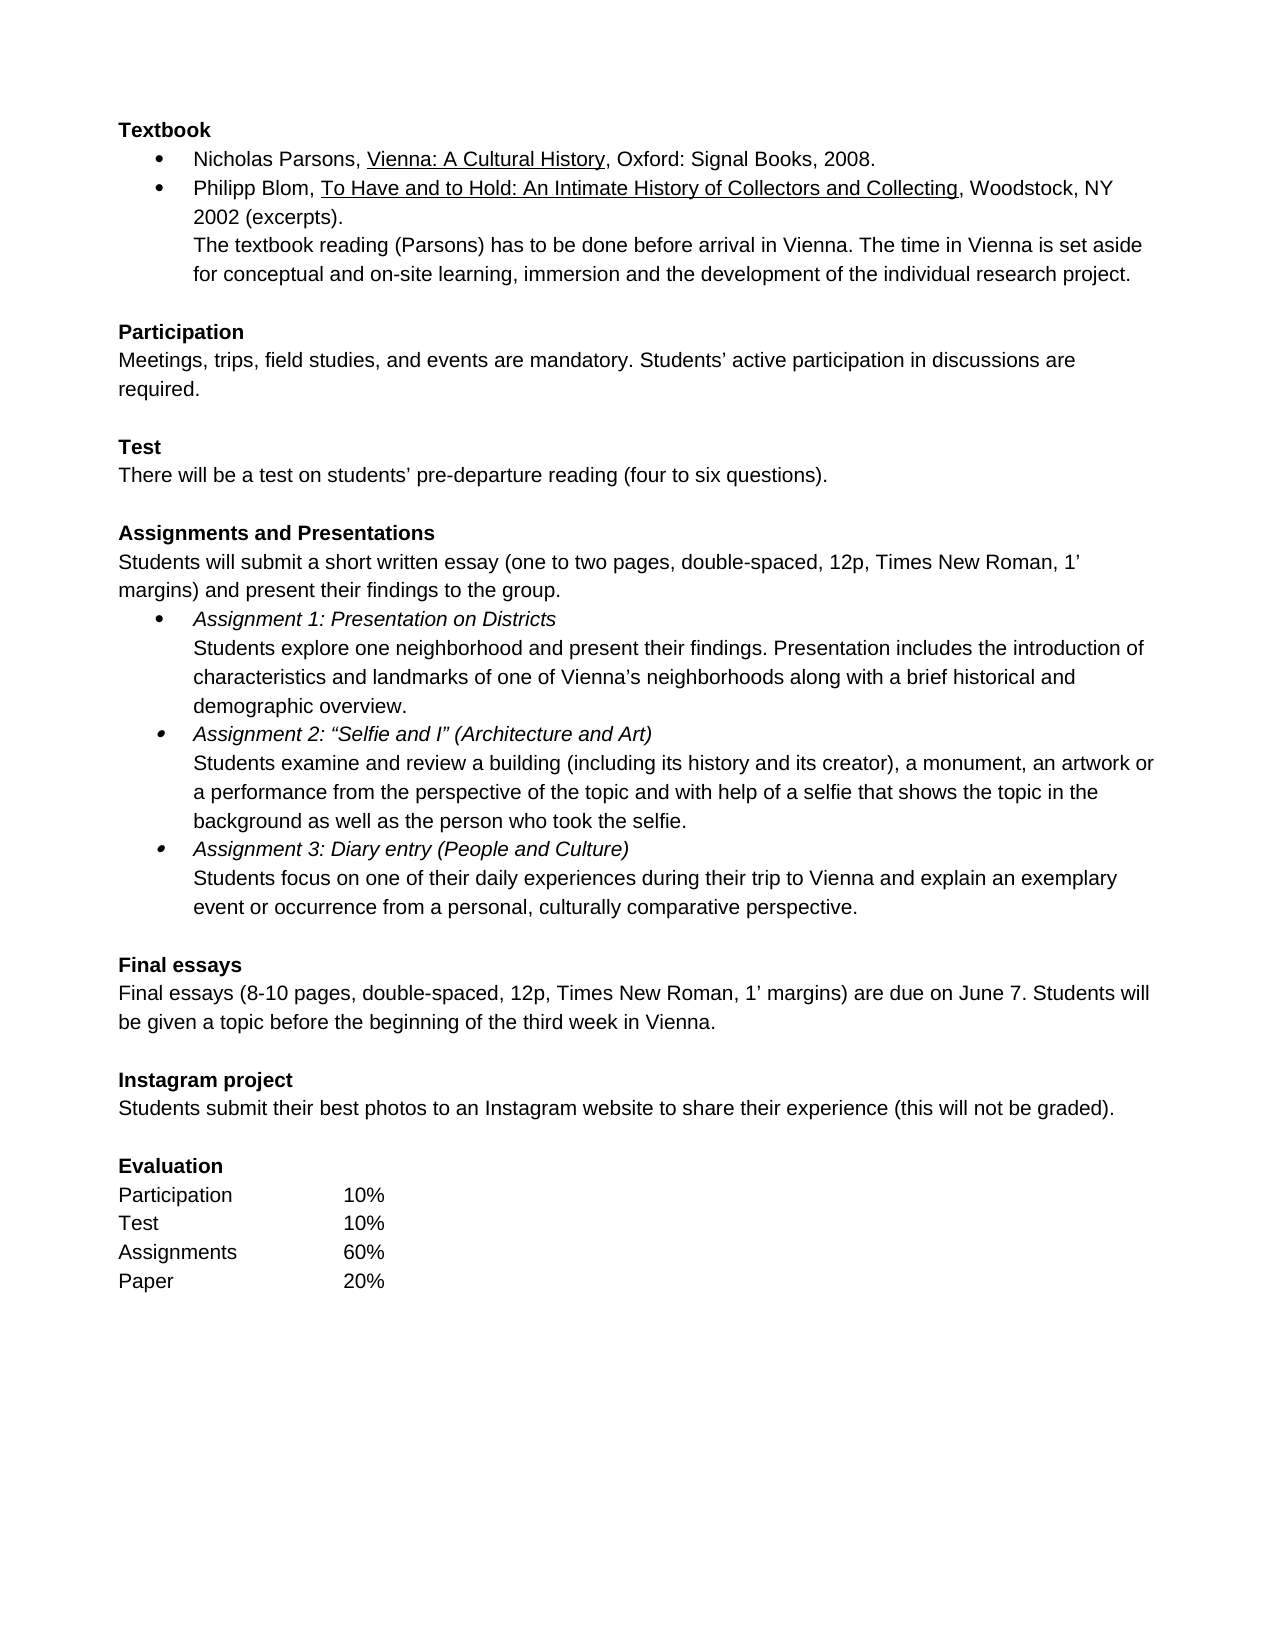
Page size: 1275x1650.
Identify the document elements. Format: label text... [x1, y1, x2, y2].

text Instagram project [118, 1067, 1157, 1091]
text Participation 10% [118, 1182, 1157, 1206]
text The textbook reading (Parsons) has to be done before arrival in Vienna. The time in Vienna is set aside for conceptual and on-site learning, immersion and the development of the individual research project. [193, 233, 1157, 286]
text Evaluation [118, 1154, 1157, 1178]
list Assignment 2: “Selfie and I” (Architecture and Art) [156, 722, 1157, 746]
text Assignments 60% [118, 1240, 1157, 1264]
text Students focus on one of their daily experiences during their trip to Vienna and explain an exemplary event or occurrence from a personal, culturally comparative perspective. [193, 866, 1157, 919]
text Meetings, trips, field studies, and events are mandatory. Students’ active participation in discussions are required. [118, 348, 1157, 401]
list Nicholas Parsons, Vienna: A Cultural History, Oxford: Signal Books, 2008. [156, 147, 1157, 171]
text Test 10% [118, 1211, 1157, 1235]
text Final essays (8-10 pages, double-spaced, 12p, Times New Roman, 1’ margins) are due on June 7. Students will be given a topic before the beginning of the third week in Vienna. [118, 981, 1157, 1034]
text Participation [118, 319, 1157, 343]
list Assignment 1: Presentation on Districts [156, 607, 1157, 631]
text Textbook [118, 118, 1157, 142]
text Students explore one neighborhood and present their findings. Presentation includes the introduction of characteristics and landmarks of one of Vienna’s neighborhoods along with a brief historical and demographic overview. [193, 636, 1157, 717]
text Students examine and review a building (including its history and its creator), a monument, an artwork or a performance from the perspective of the topic and with help of a selfie that shows the topic in the background as well as the person who took the selfie. [193, 751, 1157, 832]
list Assignment 3: Diary entry (People and Culture) [156, 837, 1157, 861]
text Assignments and Presentations [118, 521, 1157, 545]
text Test [118, 434, 1157, 458]
text There will be a test on students’ pre-departure reading (four to six questions). [118, 463, 1157, 487]
text Students submit their best photos to an Instagram website to share their experience (this will not be graded). [118, 1096, 1157, 1120]
text Students will submit a short written essay (one to two pages, double-spaced, 12p, Times New Roman, 1’ margins) and present their findings to the group. [118, 549, 1157, 602]
list Philipp Blom, To Have and to Hold: An Intimate History of Collectors and Collecting, Woodstock, NY 2002 (excerpts). [156, 176, 1157, 228]
text Paper 20% [118, 1269, 1157, 1293]
text Final essays [118, 952, 1157, 976]
